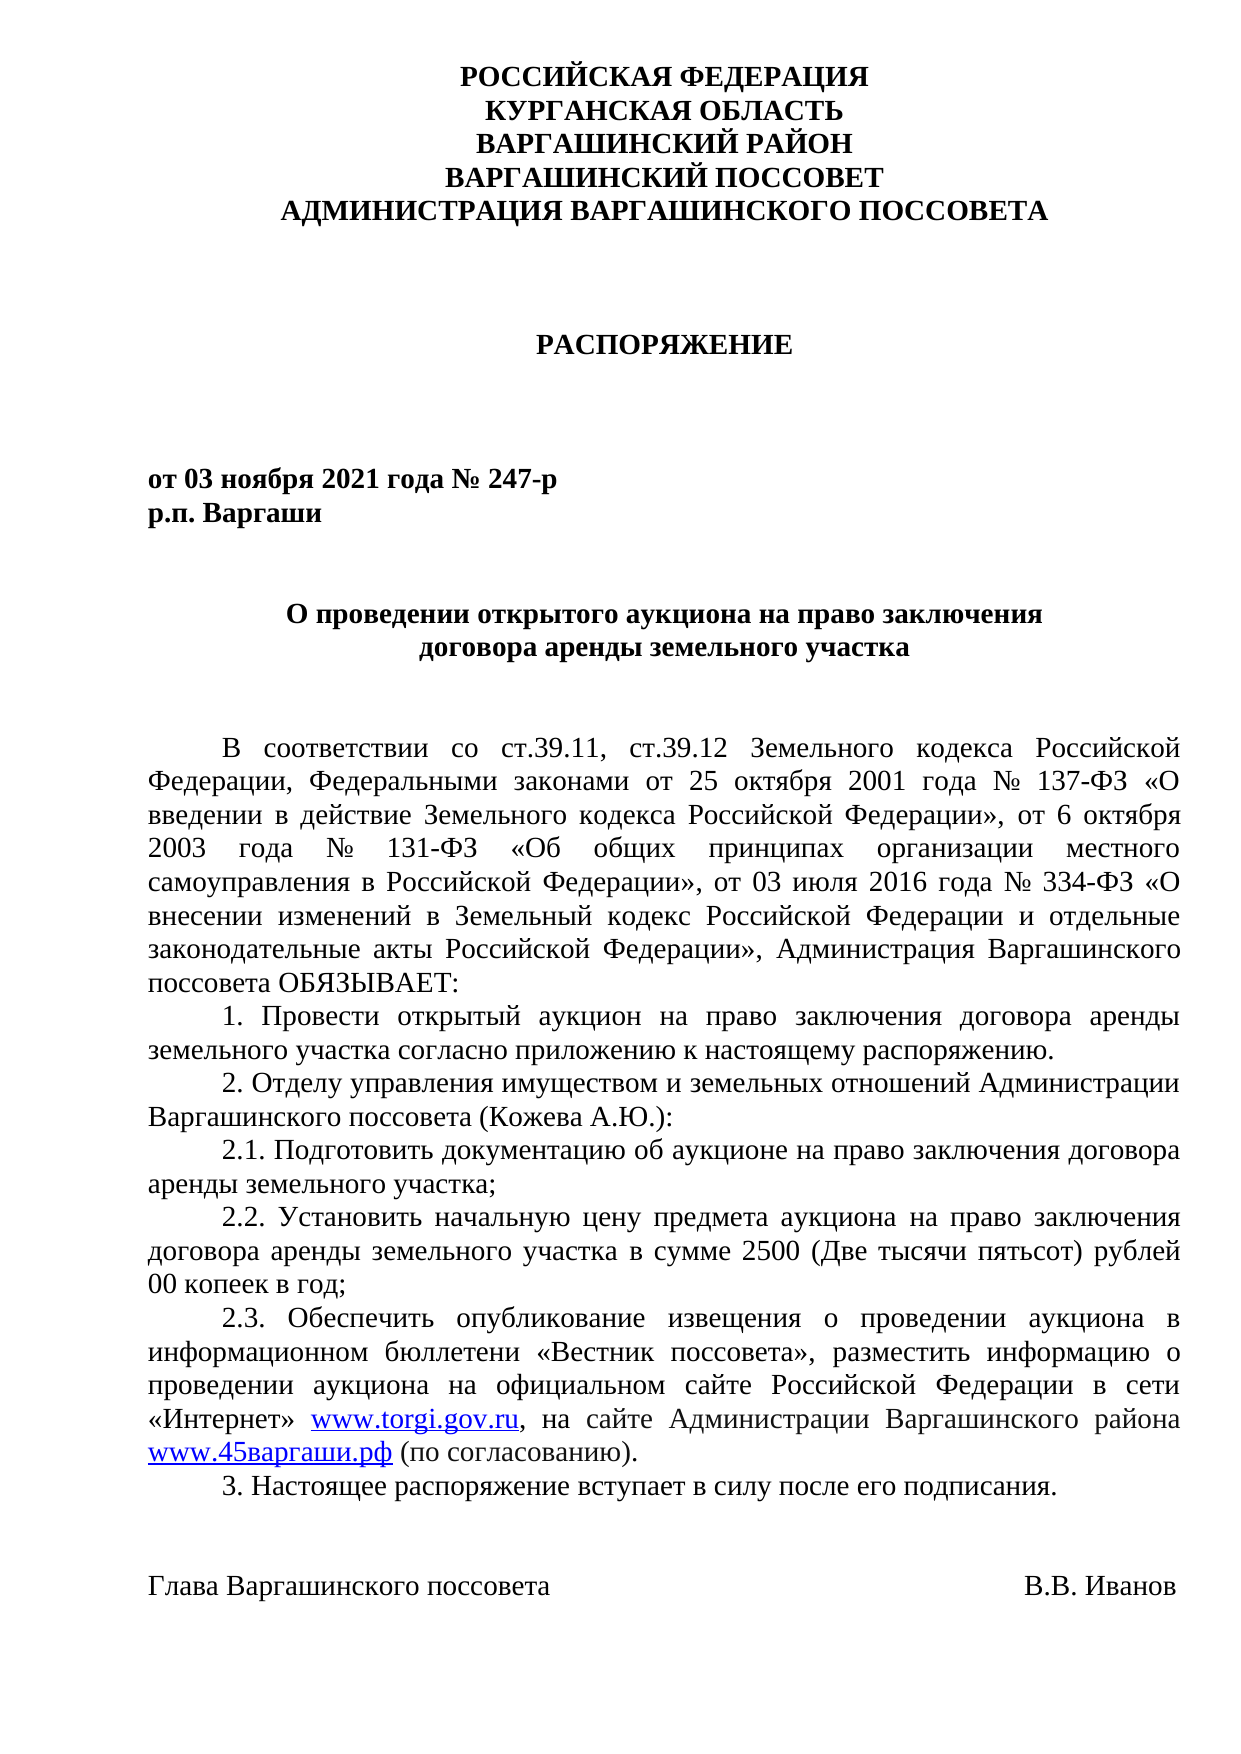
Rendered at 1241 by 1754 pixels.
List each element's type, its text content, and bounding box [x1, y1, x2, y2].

text от 03 ноября 2021 года № 247-р [148, 462, 1181, 495]
text 2. Отделу управления имуществом и земельных отношений Администрации Варгашинского поссовета (Кожева А.Ю.): [148, 1065, 1181, 1132]
text В соответствии со ст.39.11, ст.39.12 Земельного кодекса Российской Федерации, Федеральными законами от 25 октября 2001 года № 137-ФЗ «О введении в действие Земельного кодекса Российской Федерации», от 6 октября 2003 года № 131-ФЗ «Об общих принципах организации местного самоуправления в Российской Федерации», от 03 июля 2016 года № 334-ФЗ «О внесении изменений в Земельный кодекс Российской Федерации и отдельные законодательные акты Российской Федерации», Администрация Варгашинского поссовета ОБЯЗЫВАЕТ: [148, 730, 1181, 998]
text О проведении открытого аукциона на право заключения [148, 596, 1181, 629]
text АДМИНИСТРАЦИЯ ВАРГАШИНСКОГО ПОССОВЕТА [148, 193, 1181, 227]
text 2.2. Установить начальную цену предмета аукциона на право заключения договора аренды земельного участка в сумме 2500 (Две тысячи пятьсот) рублей 00 копеек в год; [148, 1199, 1181, 1300]
text РОССИЙСКАЯ ФЕДЕРАЦИЯ [148, 59, 1181, 93]
text 2.1. Подготовить документацию об аукционе на право заключения договора аренды земельного участка; [148, 1132, 1181, 1199]
text Глава Варгашинского поссовета В.В. Иванов [148, 1568, 1181, 1602]
text договора аренды земельного участка [148, 629, 1181, 663]
text 1. Провести открытый аукцион на право заключения договора аренды земельного участка согласно приложению к настоящему распоряжению. [148, 998, 1181, 1065]
text р.п. Варгаши [148, 495, 1211, 529]
text РАСПОРЯЖЕНИЕ [148, 327, 1181, 361]
text 3. Настоящее распоряжение вступает в силу после его подписания. [148, 1468, 1181, 1501]
text ВАРГАШИНСКИЙ РАЙОН [148, 126, 1181, 160]
text КУРГАНСКАЯ ОБЛАСТЬ [148, 93, 1181, 126]
text 2.3. Обеспечить опубликование извещения о проведении аукциона в информационном бюллетени «Вестник поссовета», разместить информацию о проведении аукциона на официальном сайте Российской Федерации в сети «Интернет» www.torgi.gov.ru, на сайте Администрации Варгашинского района www.45варгаши.рф (по согласованию). [148, 1300, 1181, 1468]
text ВАРГАШИНСКИЙ ПОССОВЕТ [148, 160, 1181, 193]
